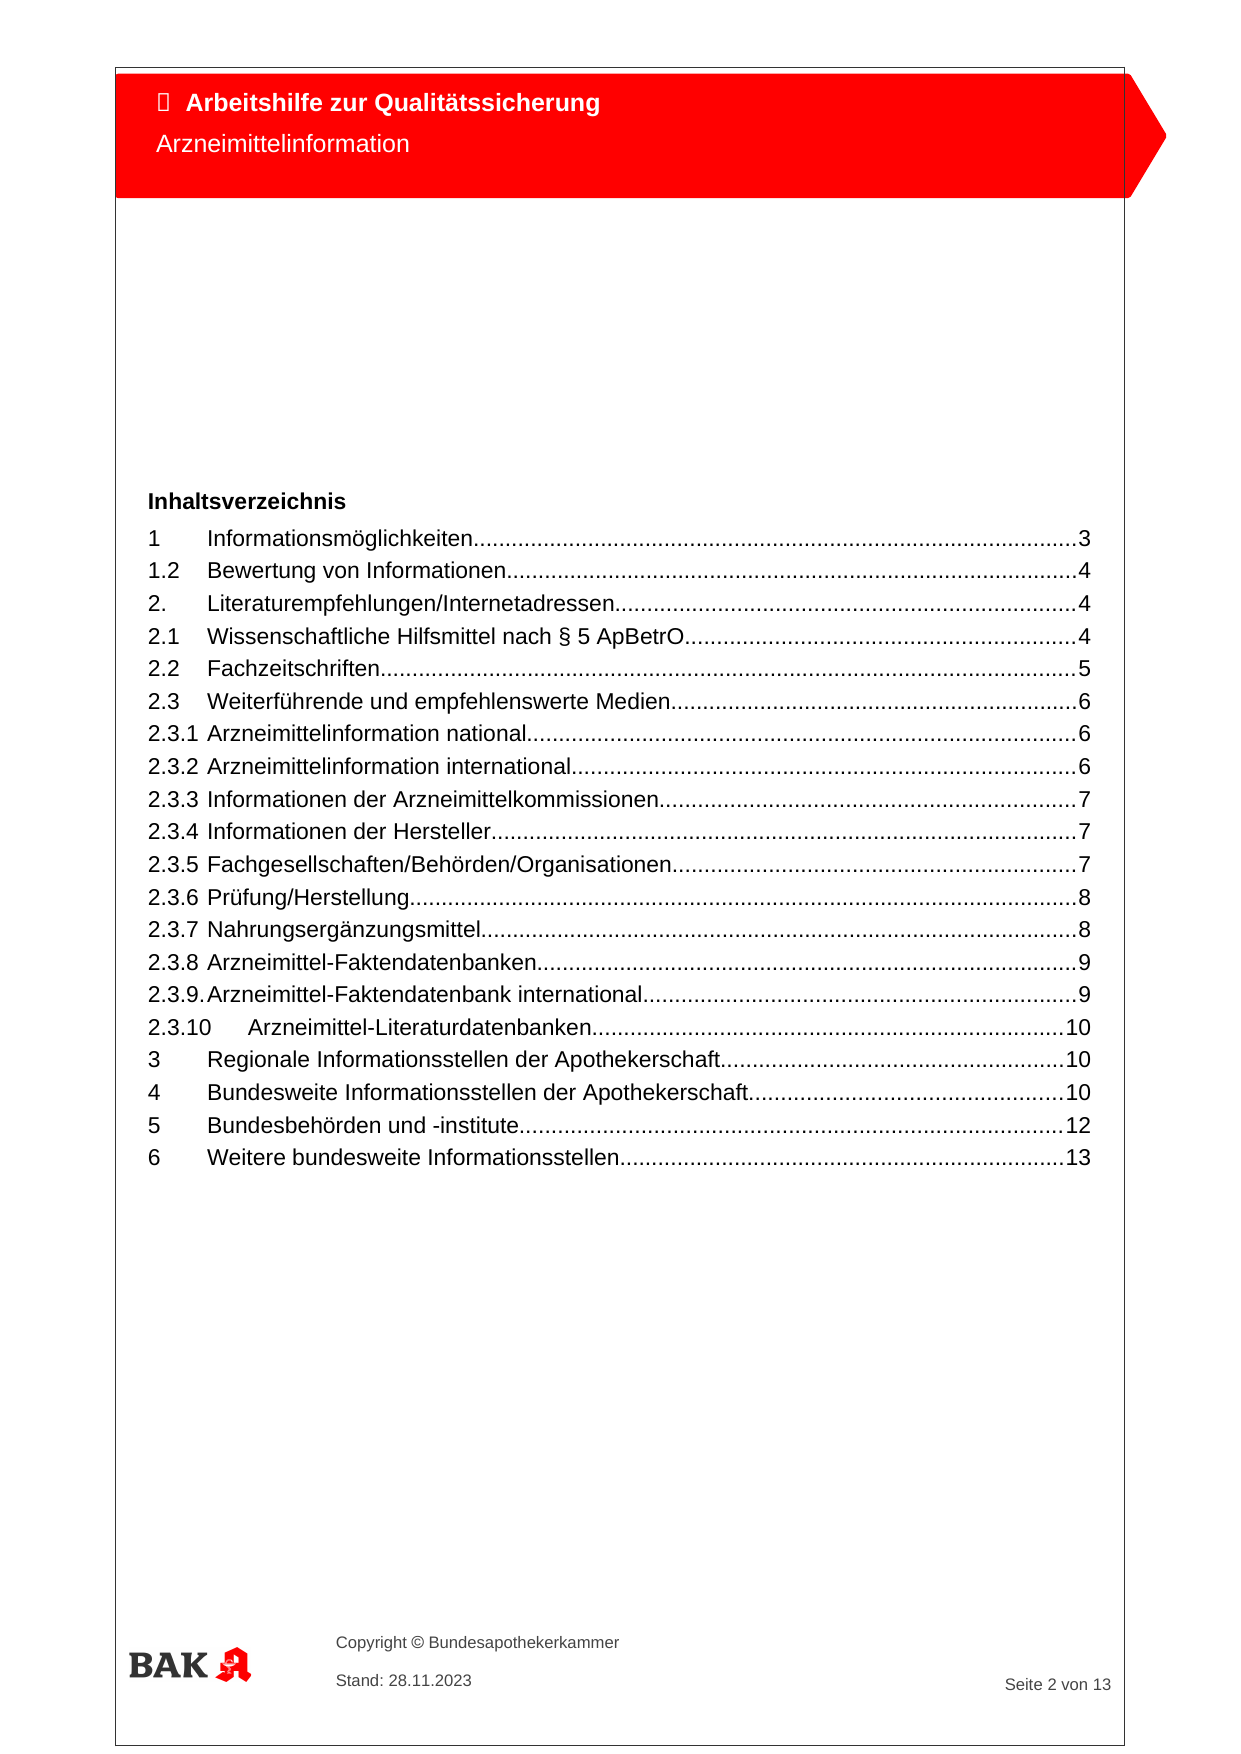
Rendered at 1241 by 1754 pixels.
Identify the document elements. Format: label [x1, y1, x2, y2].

picture [129, 1647, 252, 1682]
